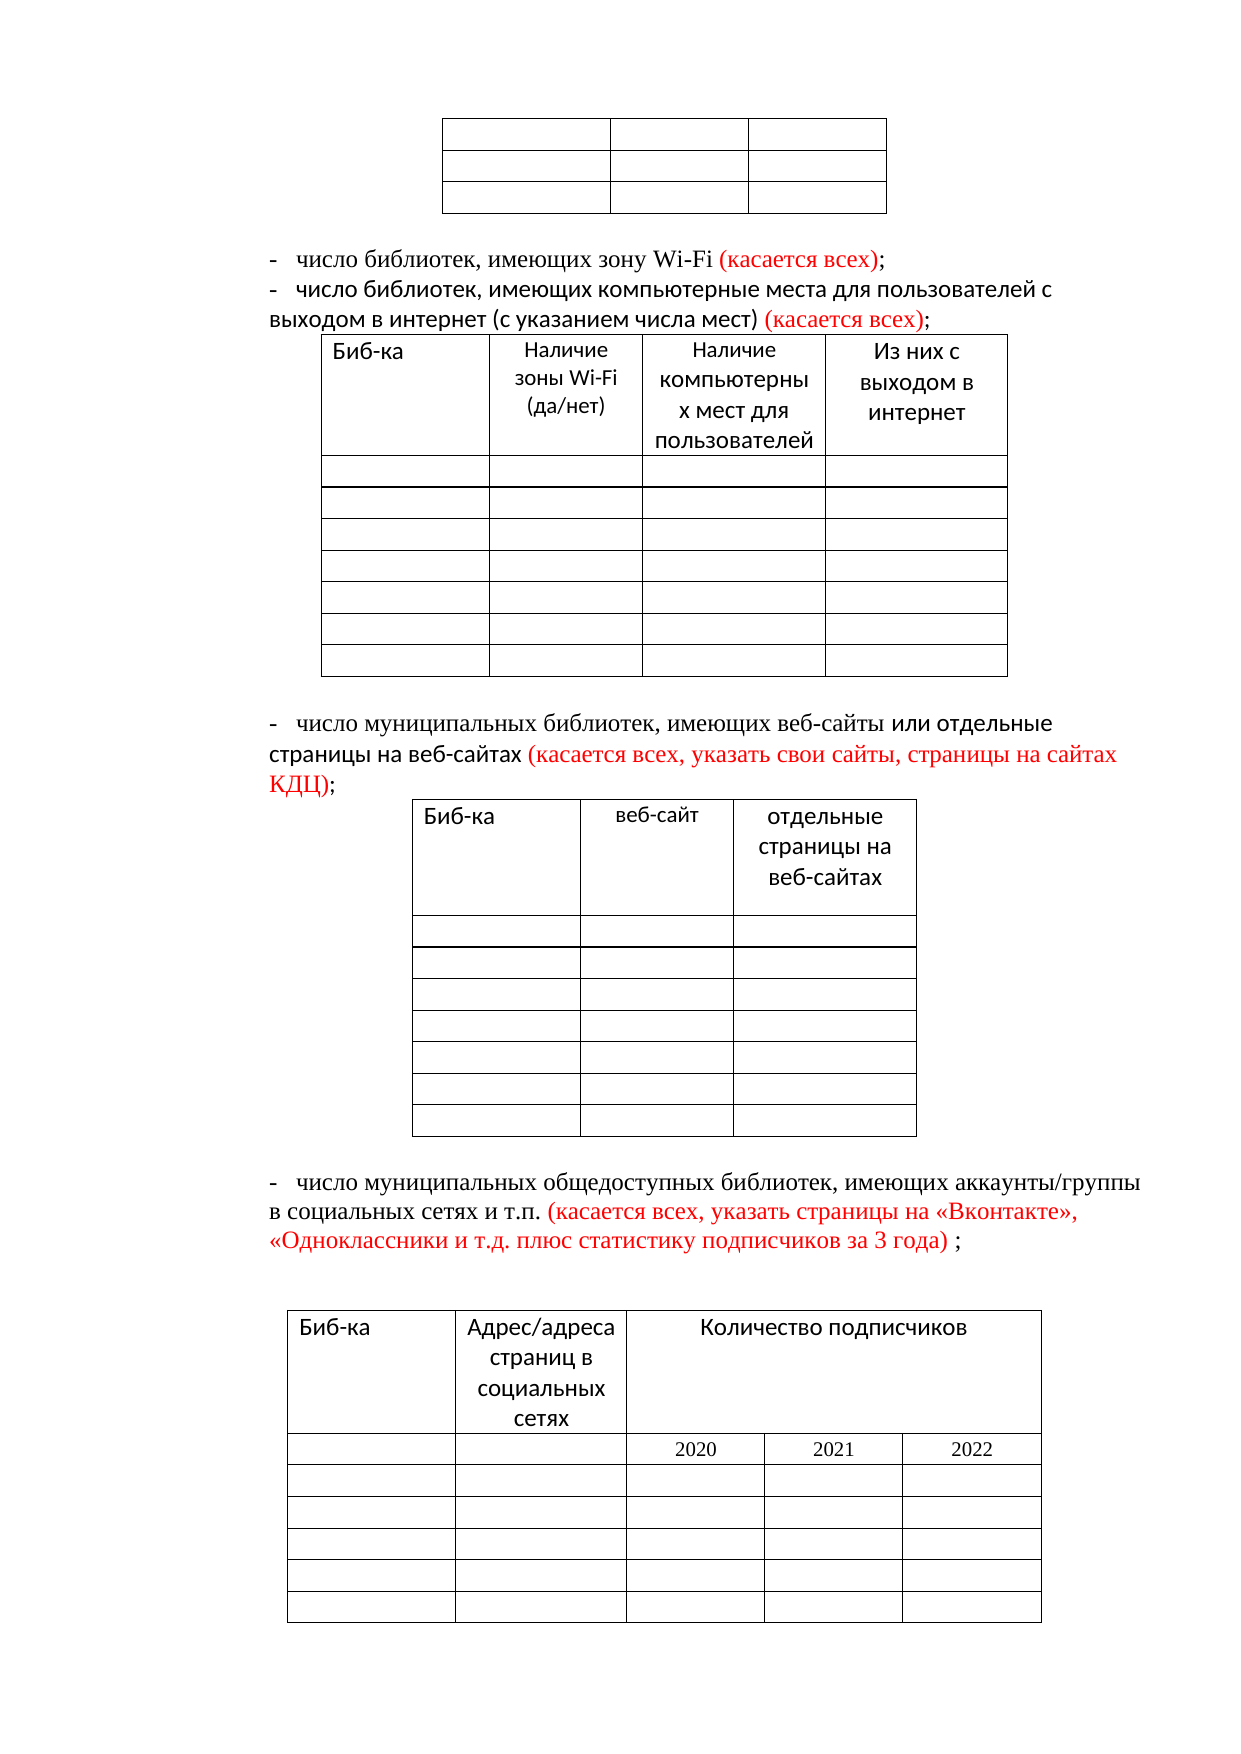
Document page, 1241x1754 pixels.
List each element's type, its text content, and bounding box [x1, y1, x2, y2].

table_cell [734, 948, 916, 978]
list число муниципальных общедоступных библиотек, имеющих аккаунты/группы в социальных сетях и т.п. (касается всех, указать страницы на «Вконтакте», «Одноклассники и т.д. плюс статистику подписчиков за 3 года) ; [269, 1167, 1152, 1254]
table_cell [627, 1465, 764, 1496]
table_cell [765, 1465, 902, 1496]
table_cell [643, 551, 825, 581]
table_cell [643, 488, 825, 518]
table_cell [322, 488, 489, 518]
table_cell [765, 1529, 902, 1559]
table_cell [734, 916, 916, 946]
table_cell [456, 1529, 626, 1559]
table_cell [734, 1074, 916, 1104]
table_cell [611, 151, 748, 181]
table_cell [627, 1497, 764, 1527]
table_cell [443, 151, 610, 181]
table_cell [765, 1497, 902, 1527]
table_header Адрес/адреса страниц в социальных сетях [456, 1311, 626, 1433]
table_cell [456, 1497, 626, 1527]
list число библиотек, имеющих компьютерные места для пользователей с выходом в интернет (с указанием числа мест) (касается всех); [269, 273, 1152, 334]
table_cell [490, 551, 642, 581]
table_cell [749, 182, 886, 213]
table_cell [643, 645, 825, 676]
table_cell [627, 1560, 764, 1591]
table_cell [490, 519, 642, 549]
table_cell [322, 645, 489, 676]
table_cell [627, 1529, 764, 1559]
table_cell [826, 614, 1007, 644]
table_cell [826, 488, 1007, 518]
table_cell [322, 519, 489, 549]
table_cell [903, 1592, 1041, 1622]
table_cell [643, 614, 825, 644]
table_cell [322, 614, 489, 644]
table_cell [322, 551, 489, 581]
table_header Наличие зоны Wi-Fi (да/нет) [490, 335, 642, 455]
table_cell [749, 151, 886, 181]
table_cell [581, 916, 733, 946]
table_cell 2020 [627, 1434, 764, 1464]
table_header веб-сайт [581, 800, 733, 915]
table_header Биб-ка [413, 800, 580, 915]
table_cell [826, 645, 1007, 676]
table_cell [643, 519, 825, 549]
table_cell [456, 1465, 626, 1496]
table_cell [734, 1105, 916, 1136]
table_header Количество подписчиков [627, 1311, 1041, 1433]
table_cell [322, 582, 489, 613]
table_cell [490, 488, 642, 518]
list число библиотек, имеющих зону Wi-Fi (касается всех); [269, 244, 1152, 273]
table_cell [413, 1011, 580, 1041]
table_cell [903, 1529, 1041, 1559]
table_cell [627, 1592, 764, 1622]
table_cell [413, 916, 580, 946]
table_cell [413, 1074, 580, 1104]
table_cell [443, 119, 610, 150]
table_cell [734, 1011, 916, 1041]
table_header Из них с выходом в интернет [826, 335, 1007, 455]
table_cell [288, 1529, 455, 1559]
table_cell [413, 948, 580, 978]
table_header Биб-ка [288, 1311, 455, 1433]
table_cell [611, 119, 748, 150]
table_cell [826, 456, 1007, 486]
table_cell [288, 1592, 455, 1622]
table_cell [288, 1560, 455, 1591]
table_cell [749, 119, 886, 150]
table_cell [456, 1560, 626, 1591]
table_cell [826, 551, 1007, 581]
table_cell [490, 645, 642, 676]
table_cell [903, 1560, 1041, 1591]
table_cell 2022 [903, 1434, 1041, 1464]
table_cell [288, 1497, 455, 1527]
table_cell [413, 1042, 580, 1073]
table_cell 2021 [765, 1434, 902, 1464]
list число муниципальных библиотек, имеющих веб-сайты или отдельные страницы на веб-сайтах (касается всех, указать свои сайты, страницы на сайтах КДЦ); [269, 707, 1152, 799]
table_cell [581, 1074, 733, 1104]
table_cell [490, 614, 642, 644]
table_header отдельные страницы на веб-сайтах [734, 800, 916, 915]
table_header Наличие компьютерных мест для пользователей [643, 335, 825, 455]
table_cell [765, 1592, 902, 1622]
table_cell [826, 582, 1007, 613]
table_cell [581, 1011, 733, 1041]
table_cell [611, 182, 748, 213]
table_header Биб-ка [322, 335, 489, 455]
table_cell [581, 979, 733, 1009]
table_cell [643, 582, 825, 613]
table_cell [903, 1497, 1041, 1527]
table_cell [581, 1105, 733, 1136]
table_cell [413, 979, 580, 1009]
table_cell [288, 1434, 455, 1464]
table_cell [903, 1465, 1041, 1496]
table_cell [322, 456, 489, 486]
table_cell [581, 1042, 733, 1073]
table_cell [288, 1465, 455, 1496]
table_cell [643, 456, 825, 486]
table_cell [765, 1560, 902, 1591]
table_cell [456, 1434, 626, 1464]
table_cell [826, 519, 1007, 549]
table_cell [581, 948, 733, 978]
table_cell [413, 1105, 580, 1136]
table_cell [490, 582, 642, 613]
table_cell [490, 456, 642, 486]
table_cell [456, 1592, 626, 1622]
table_cell [734, 979, 916, 1009]
table_cell [443, 182, 610, 213]
table_cell [734, 1042, 916, 1073]
